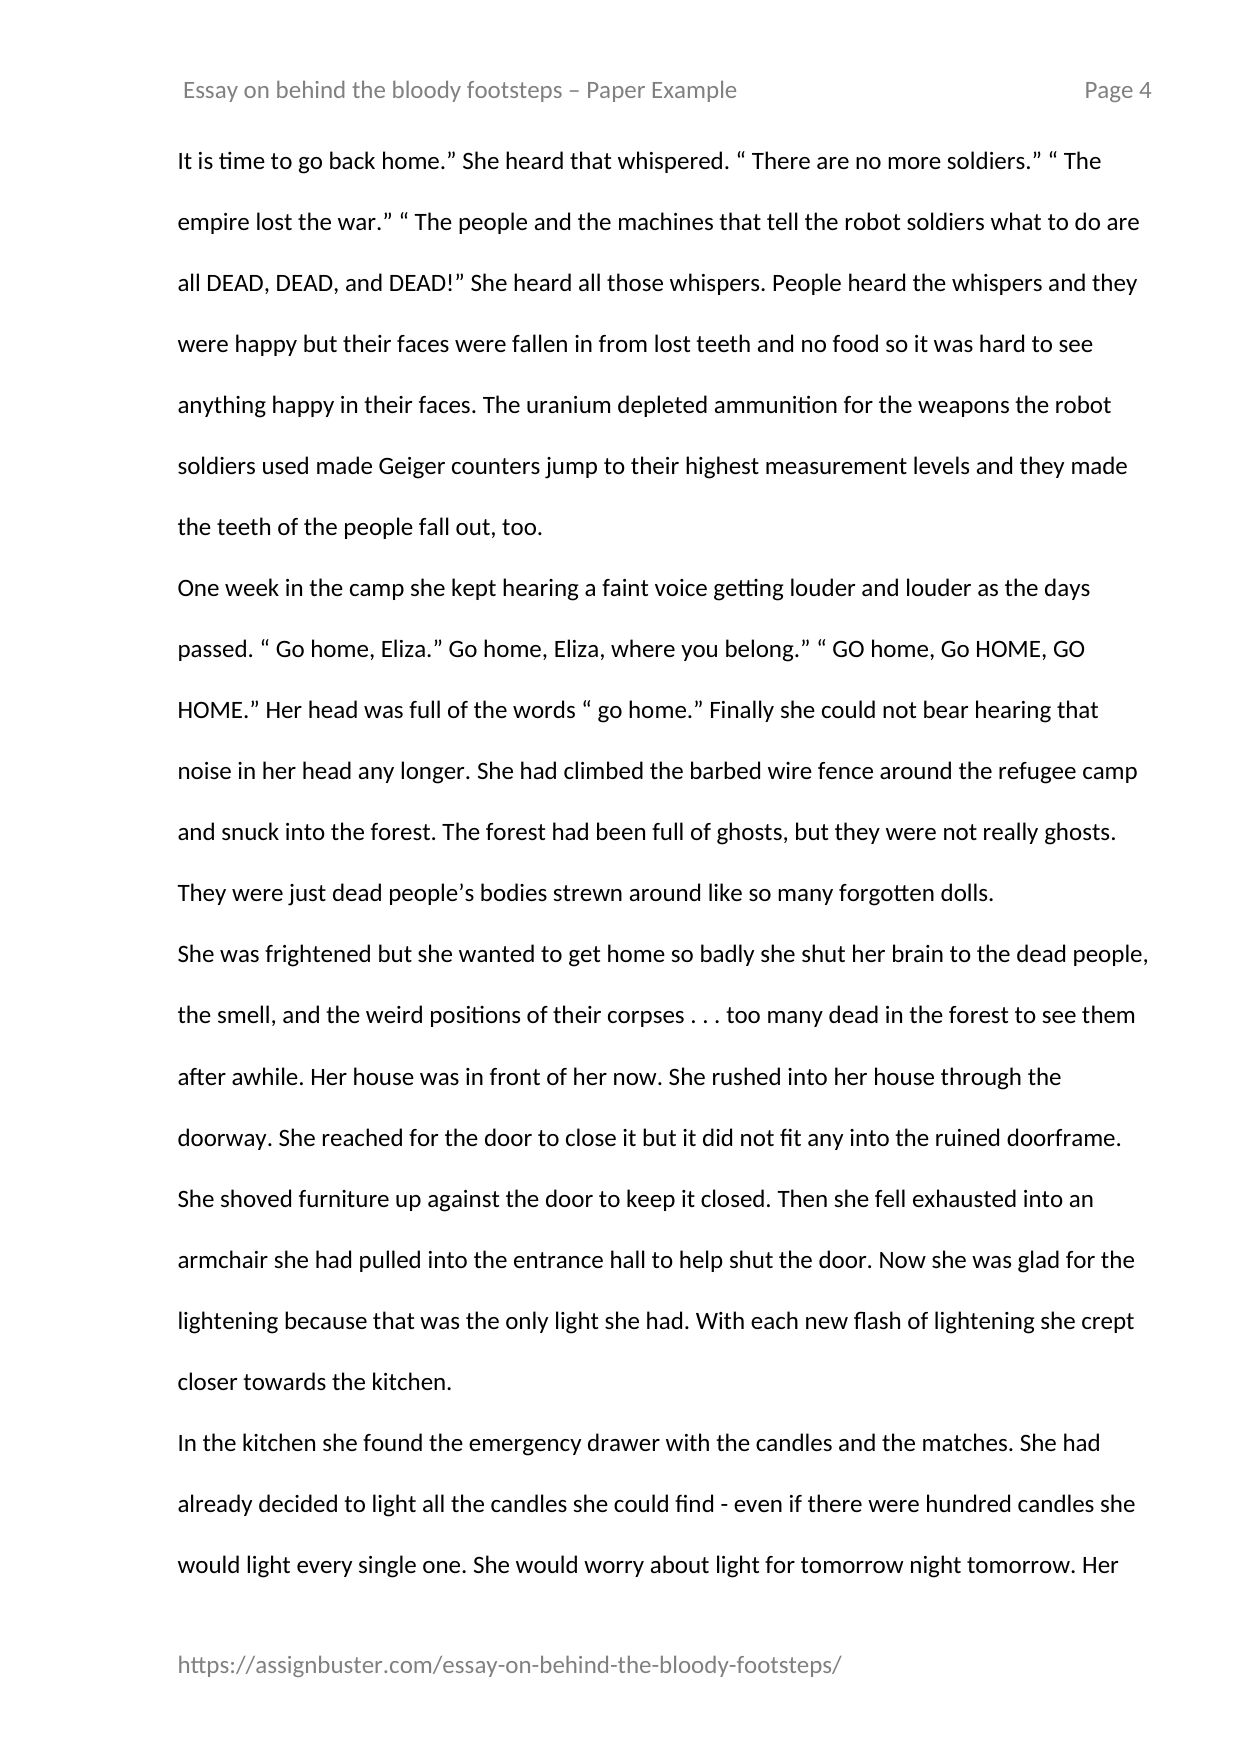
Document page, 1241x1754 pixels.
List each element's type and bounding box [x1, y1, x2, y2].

text [177, 145, 1152, 1579]
